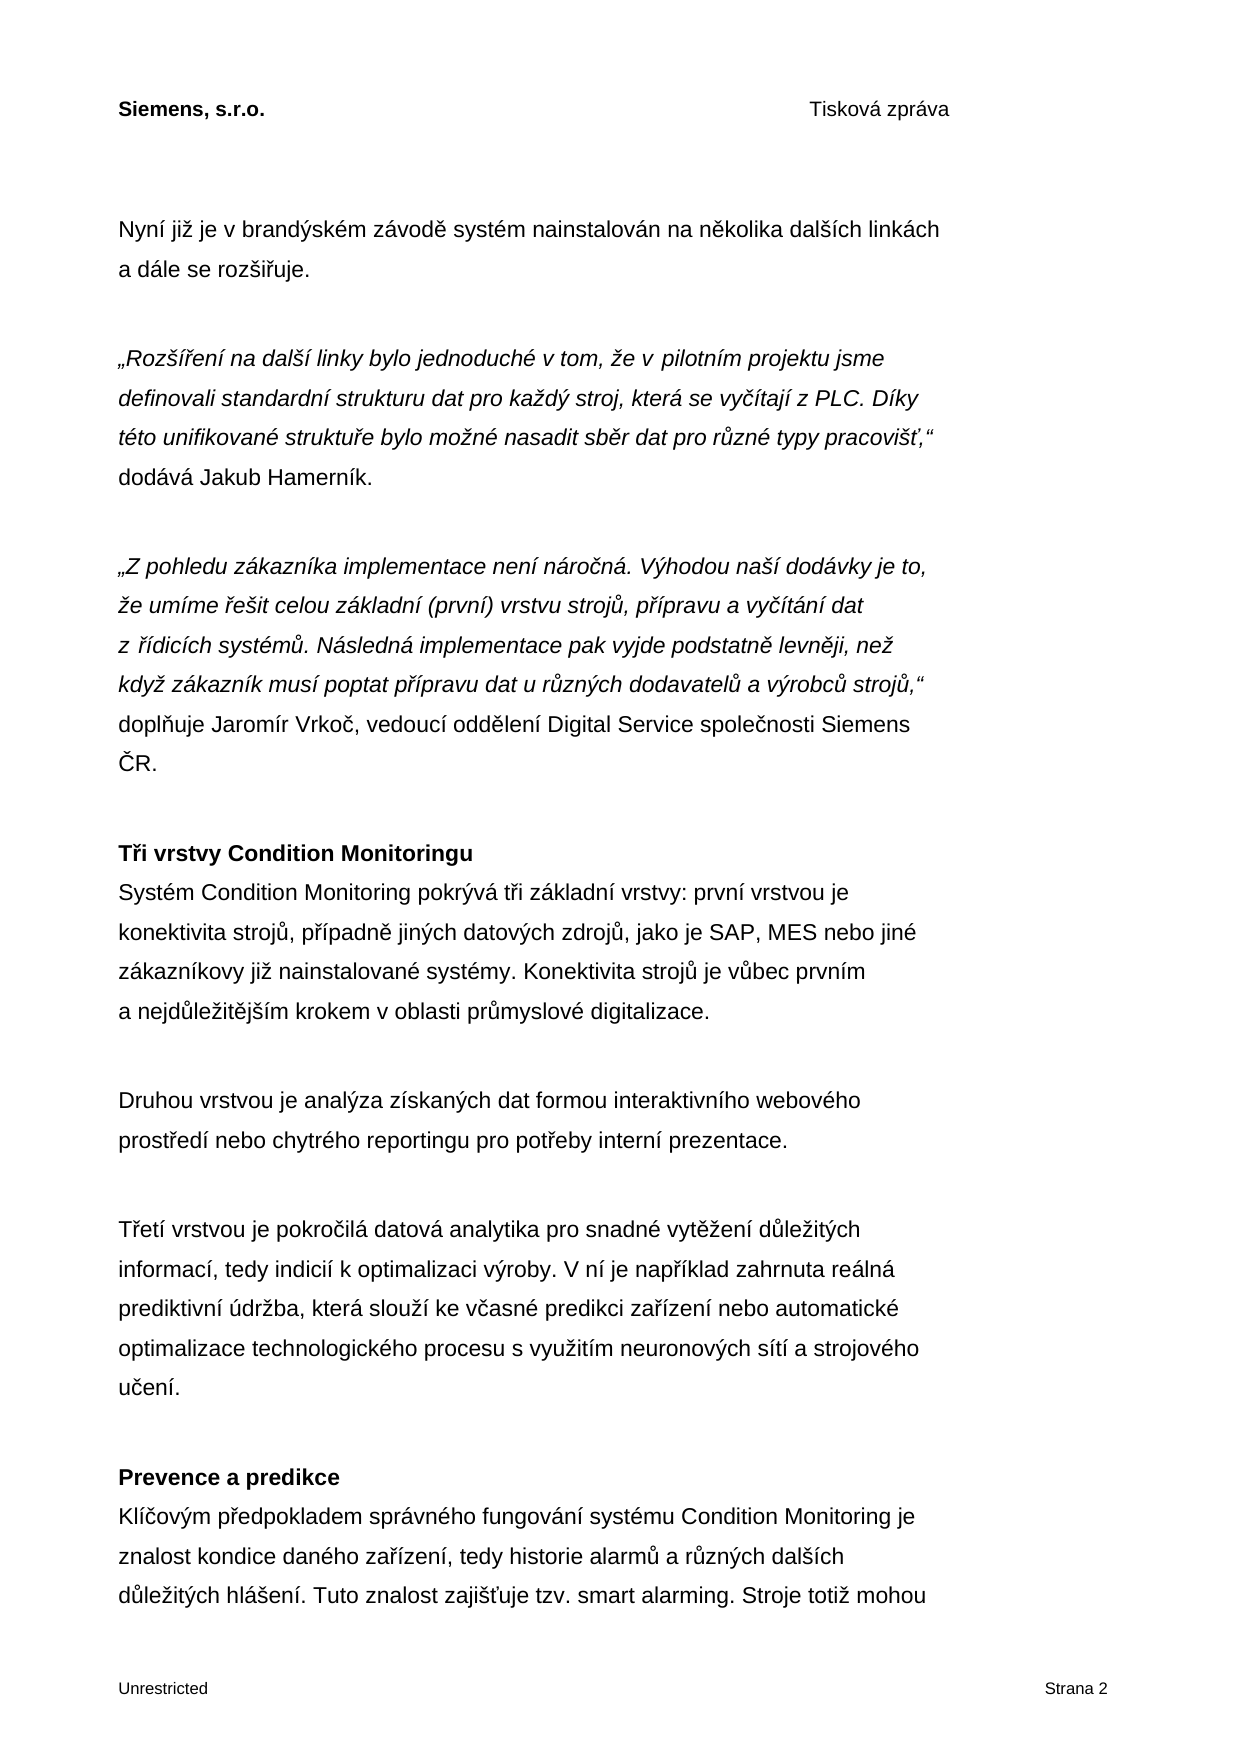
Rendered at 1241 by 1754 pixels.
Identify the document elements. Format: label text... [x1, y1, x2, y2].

text Třetí vrstvou je pokročilá datová analytika pro snadné vytěžení důležitých informací, tedy indicií k optimalizaci výroby. V ní je například zahrnuta reálná prediktivní údržba, která slouží ke včasné predikci zařízení nebo automatické optimalizace technologického procesu s využitím neuronových sítí a strojového učení. [118, 1216, 945, 1401]
text Tři vrstvy Condition Monitoringu Systém Condition Monitoring pokrývá tři základní vrstvy: první vrstvou je konektivita strojů, případně jiných datových zdrojů, jako je SAP, MES nebo jiné zákazníkovy již nainstalované systémy. Konektivita strojů je vůbec prvním a nejdůležitějším krokem v oblasti průmyslové digitalizace. [118, 840, 945, 1024]
text „Rozšíření na další linky bylo jednoduché v tom, že v pilotním projektu jsme definovali standardní strukturu dat pro každý stroj, která se vyčítají z PLC. Díky této unifikované struktuře bylo možné nasadit sběr dat pro různé typy pracovišť,“ dodává Jakub Hamerník. [118, 345, 945, 490]
text „Z pohledu zákazníka implementace není náročná. Výhodou naší dodávky je to, že umíme řešit celou základní (první) vrstvu strojů, přípravu a vyčítání dat z řídicích systémů. Následná implementace pak vyjde podstatně levněji, než když zákazník musí poptat přípravu dat u různých dodavatelů a výrobců strojů,“ doplňuje Jaromír Vrkoč, vedoucí oddělení Digital Service společnosti Siemens ČR. [118, 553, 945, 777]
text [118, 216, 945, 282]
text Druhou vrstvou je analýza získaných dat formou interaktivního webového prostředí nebo chytrého reportingu pro potřeby interní prezentace. [118, 1087, 945, 1153]
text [118, 1464, 945, 1608]
